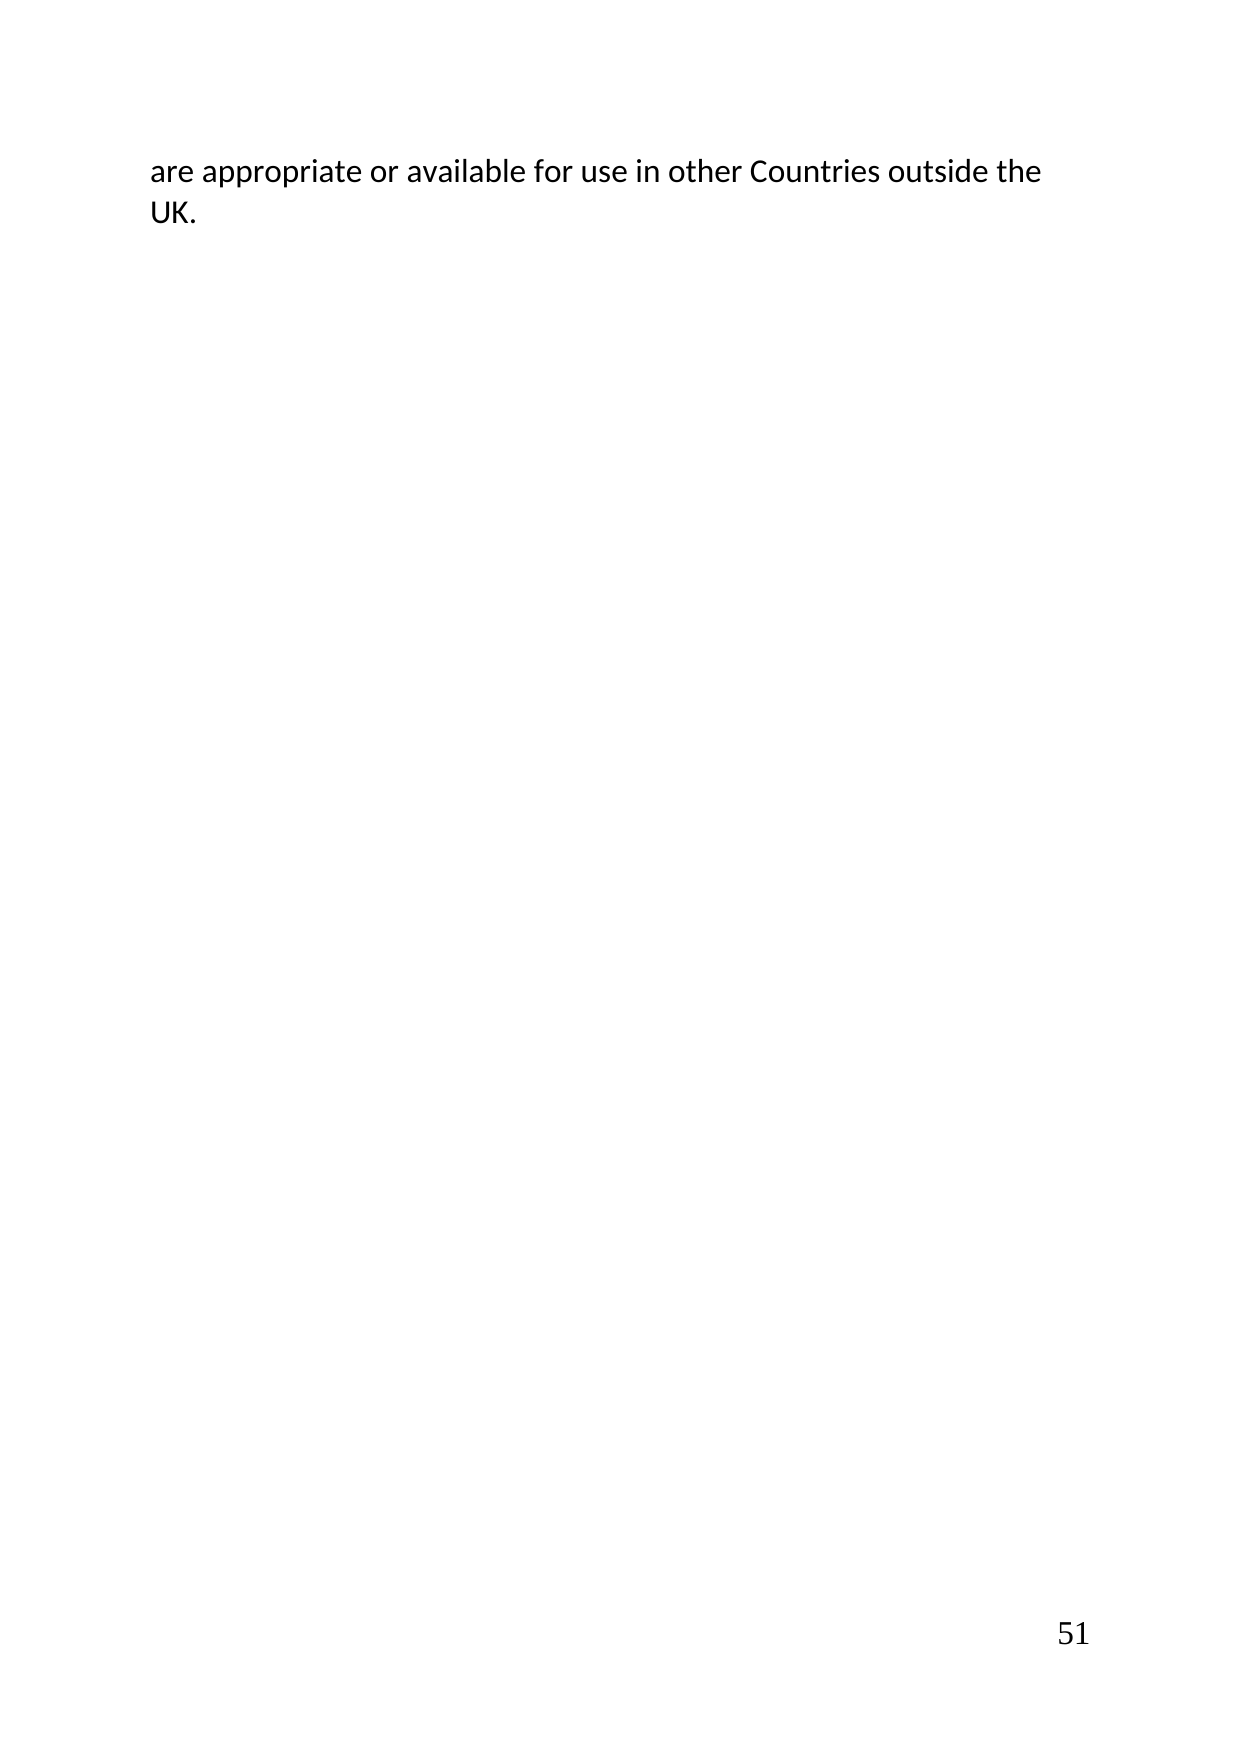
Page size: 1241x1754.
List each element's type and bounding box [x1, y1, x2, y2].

text [150, 150, 1090, 231]
